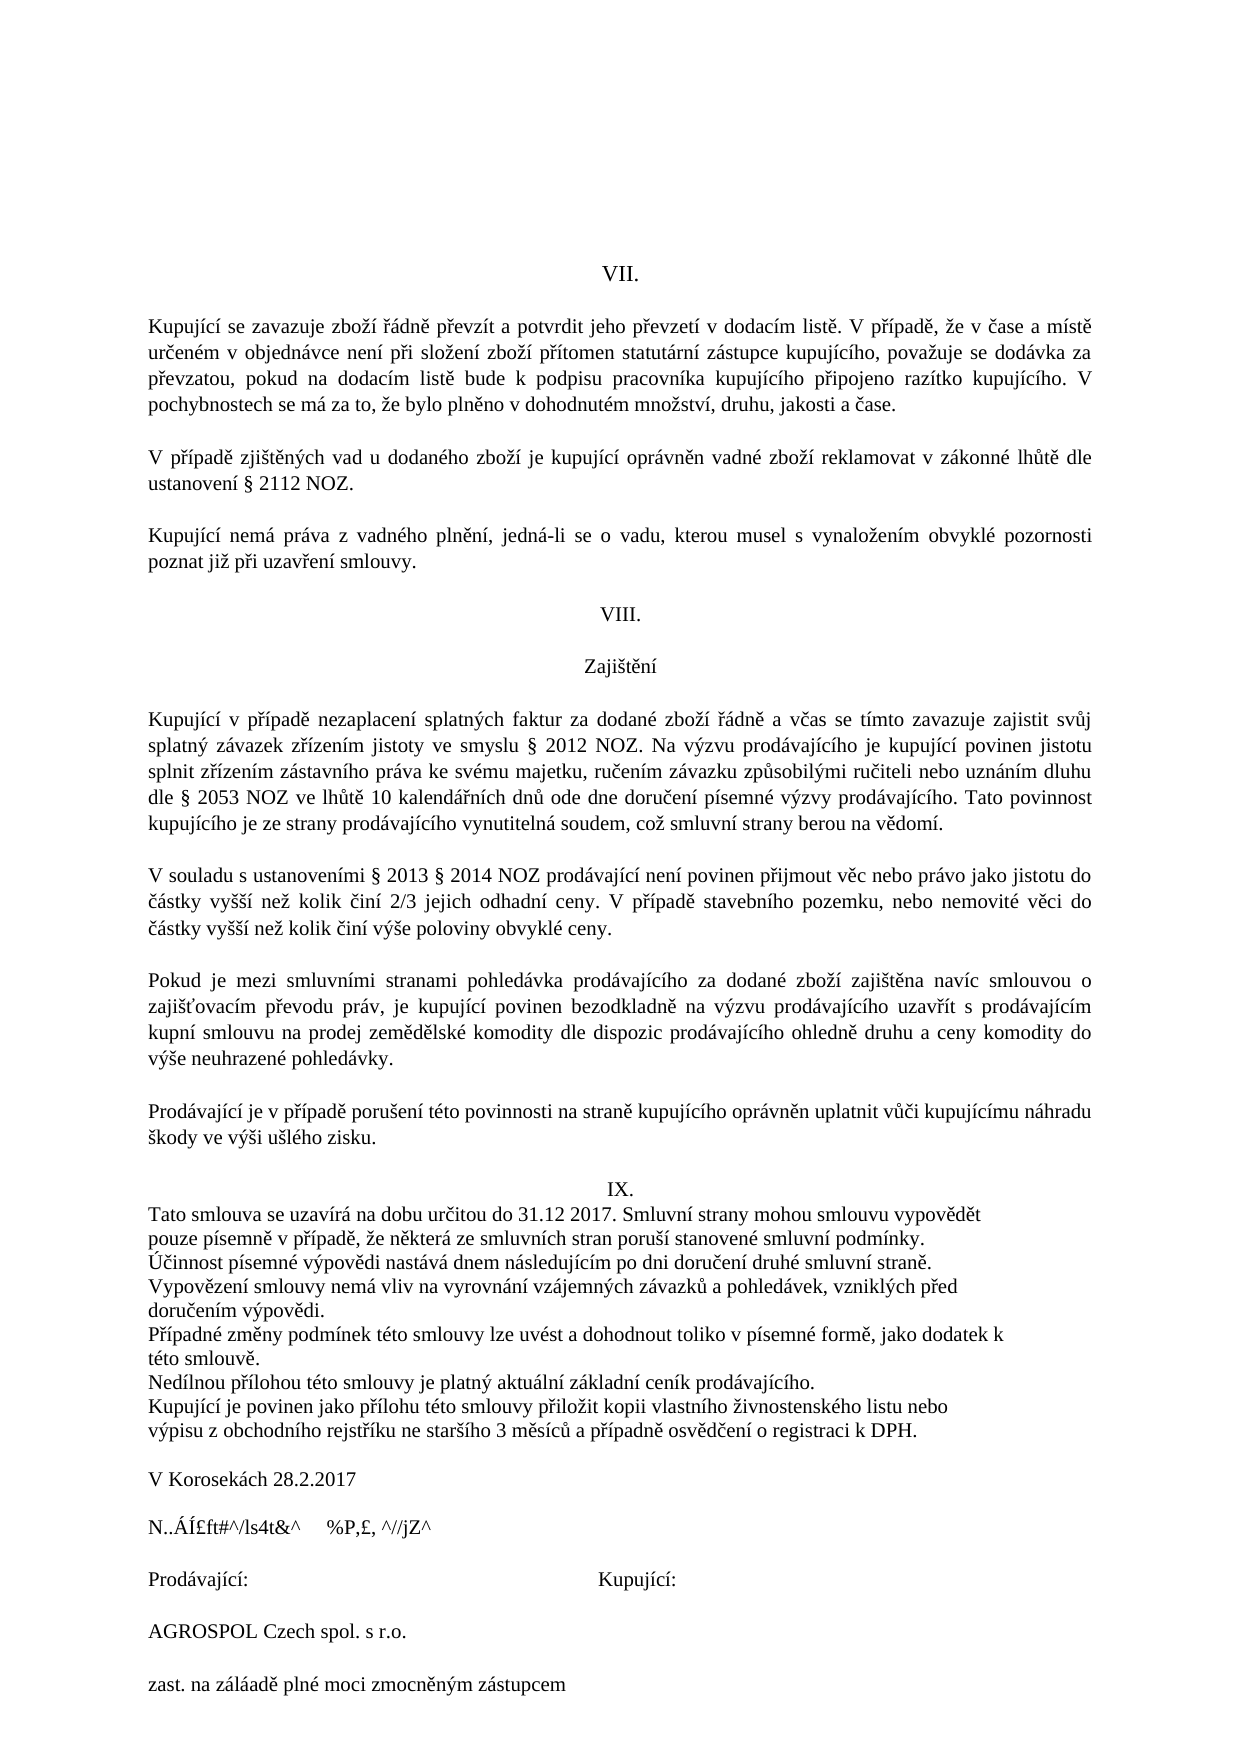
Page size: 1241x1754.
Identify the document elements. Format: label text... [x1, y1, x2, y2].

text Kupující nemá práva z vadného plnění, jedná-li se o vadu, kterou musel s vynaložením obvyklé pozornosti poznat již při uzavření smlouvy. [148, 522, 1093, 574]
text Kupující se zavazuje zboží řádně převzít a potvrdit jeho převzetí v dodacím listě. V případě, že v čase a místě určeném v objednávce není při složení zboží přítomen statutární zástupce kupujícího, považuje se dodávka za převzatou, pokud na dodacím listě bude k podpisu pracovníka kupujícího připojeno razítko kupujícího. V pochybnostech se má za to, že bylo plněno v dohodnutém množství, druhu, jakosti a čase. [148, 313, 1093, 417]
text Kupující je povinen jako přílohu této smlouvy přiložit kopii vlastního živnostenského listu nebo [148, 1394, 1184, 1418]
text zast. na záláadě plné moci zmocněným zástupcem [148, 1670, 1093, 1696]
text V souladu s ustanoveními § 2013 § 2014 NOZ prodávající není povinen přijmout věc nebo právo jako jistotu do částky vyšší než kolik činí 2/3 jejich odhadní ceny. V případě stavebního pozemku, nebo nemovité věci do částky vyšší než kolik činí výše poloviny obvyklé ceny. [148, 862, 1093, 940]
text Nedílnou přílohou této smlouvy je platný aktuální základní ceník prodávajícího. [148, 1370, 1184, 1394]
text této smlouvě. [148, 1346, 1184, 1370]
text V Korosekách 28.2.2017 [148, 1467, 1184, 1491]
text pouze písemně v případě, že některá ze smluvních stran poruší stanovené smluvní podmínky. [148, 1226, 1184, 1250]
text V případě zjištěných vad u dodaného zboží je kupující oprávněn vadné zboží reklamovat v zákonné lhůtě dle ustanovení § 2112 NOZ. [148, 443, 1093, 495]
text Zajištění [148, 653, 1093, 679]
text doručením výpovědi. [148, 1298, 1184, 1322]
text AGROSPOL Czech spol. s r.o. [148, 1618, 1093, 1644]
text Účinnost písemné výpovědi nastává dnem následujícím po dni doručení druhé smluvní straně. [148, 1250, 1184, 1274]
text Kupující v případě nezaplacení splatných faktur za dodané zboží řádně a včas se tímto zavazuje zajistit svůj splatný závazek zřízením jistoty ve smyslu § 2012 NOZ. Na výzvu prodávajícího je kupující povinen jistotu splnit zřízením zástavního práva ke svému majetku, ručením závazku způsobilými ručiteli nebo uznáním dluhu dle § 2053 NOZ ve lhůtě 10 kalendářních dnů ode dne doručení písemné výzvy prodávajícího. Tato povinnost kupujícího je ze strany prodávajícího vynutitelná soudem, což smluvní strany berou na vědomí. [148, 705, 1093, 836]
text Prodávající: Kupující: [148, 1565, 1093, 1591]
text Vypovězení smlouvy nemá vliv na vyrovnání vzájemných závazků a pohledávek, vzniklých před [148, 1274, 1184, 1298]
text výpisu z obchodního rejstříku ne staršího 3 měsíců a případně osvědčení o registraci k DPH. [148, 1418, 1184, 1442]
text Případné změny podmínek této smlouvy lze uvést a dohodnout toliko v písemné formě, jako dodatek k [148, 1322, 1184, 1346]
text VII. [148, 260, 1093, 286]
text Pokud je mezi smluvními stranami pohledávka prodávajícího za dodané zboží zajištěna navíc smlouvou o zajišťovacím převodu práv, je kupující povinen bezodkladně na výzvu prodávajícího uzavřít s prodávajícím kupní smlouvu na prodej zemědělské komodity dle dispozic prodávajícího ohledně druhu a ceny komodity do výše neuhrazené pohledávky. [148, 967, 1093, 1071]
text IX. [148, 1176, 1093, 1202]
text VIII. [148, 600, 1093, 626]
text Tato smlouva se uzavírá na dobu určitou do 31.12 2017. Smluvní strany mohou smlouvu vypovědět [148, 1202, 1184, 1226]
text N..ÁÍ£ft#^/ls4t&^ %P,£, ^//jZ^ [148, 1515, 1184, 1539]
text Prodávající je v případě porušení této povinnosti na straně kupujícího oprávněn uplatnit vůči kupujícímu náhradu škody ve výši ušlého zisku. [148, 1097, 1093, 1149]
